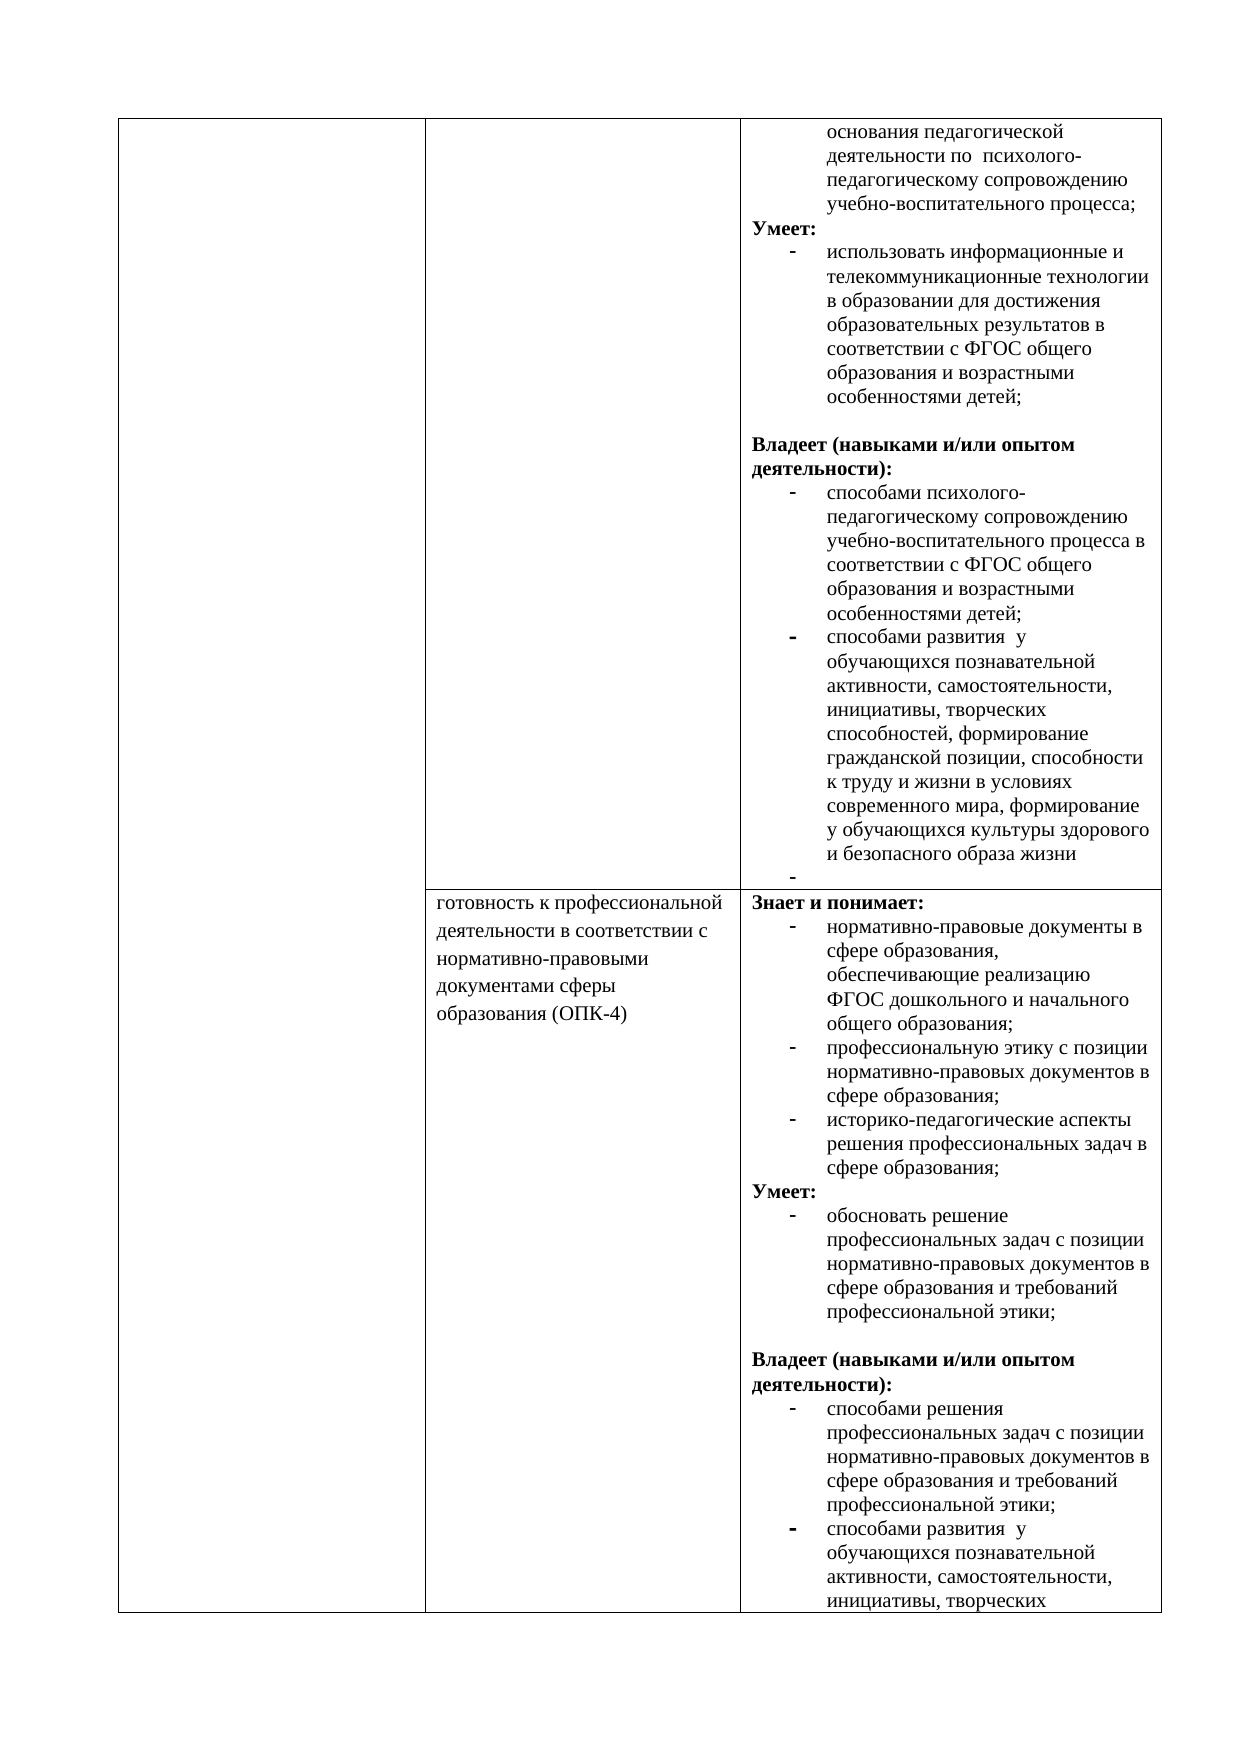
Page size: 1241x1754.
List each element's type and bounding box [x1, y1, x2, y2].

table_cell [741, 890, 1161, 1612]
table_cell [426, 890, 740, 1612]
table_cell [426, 119, 740, 889]
table_cell [741, 119, 1161, 889]
